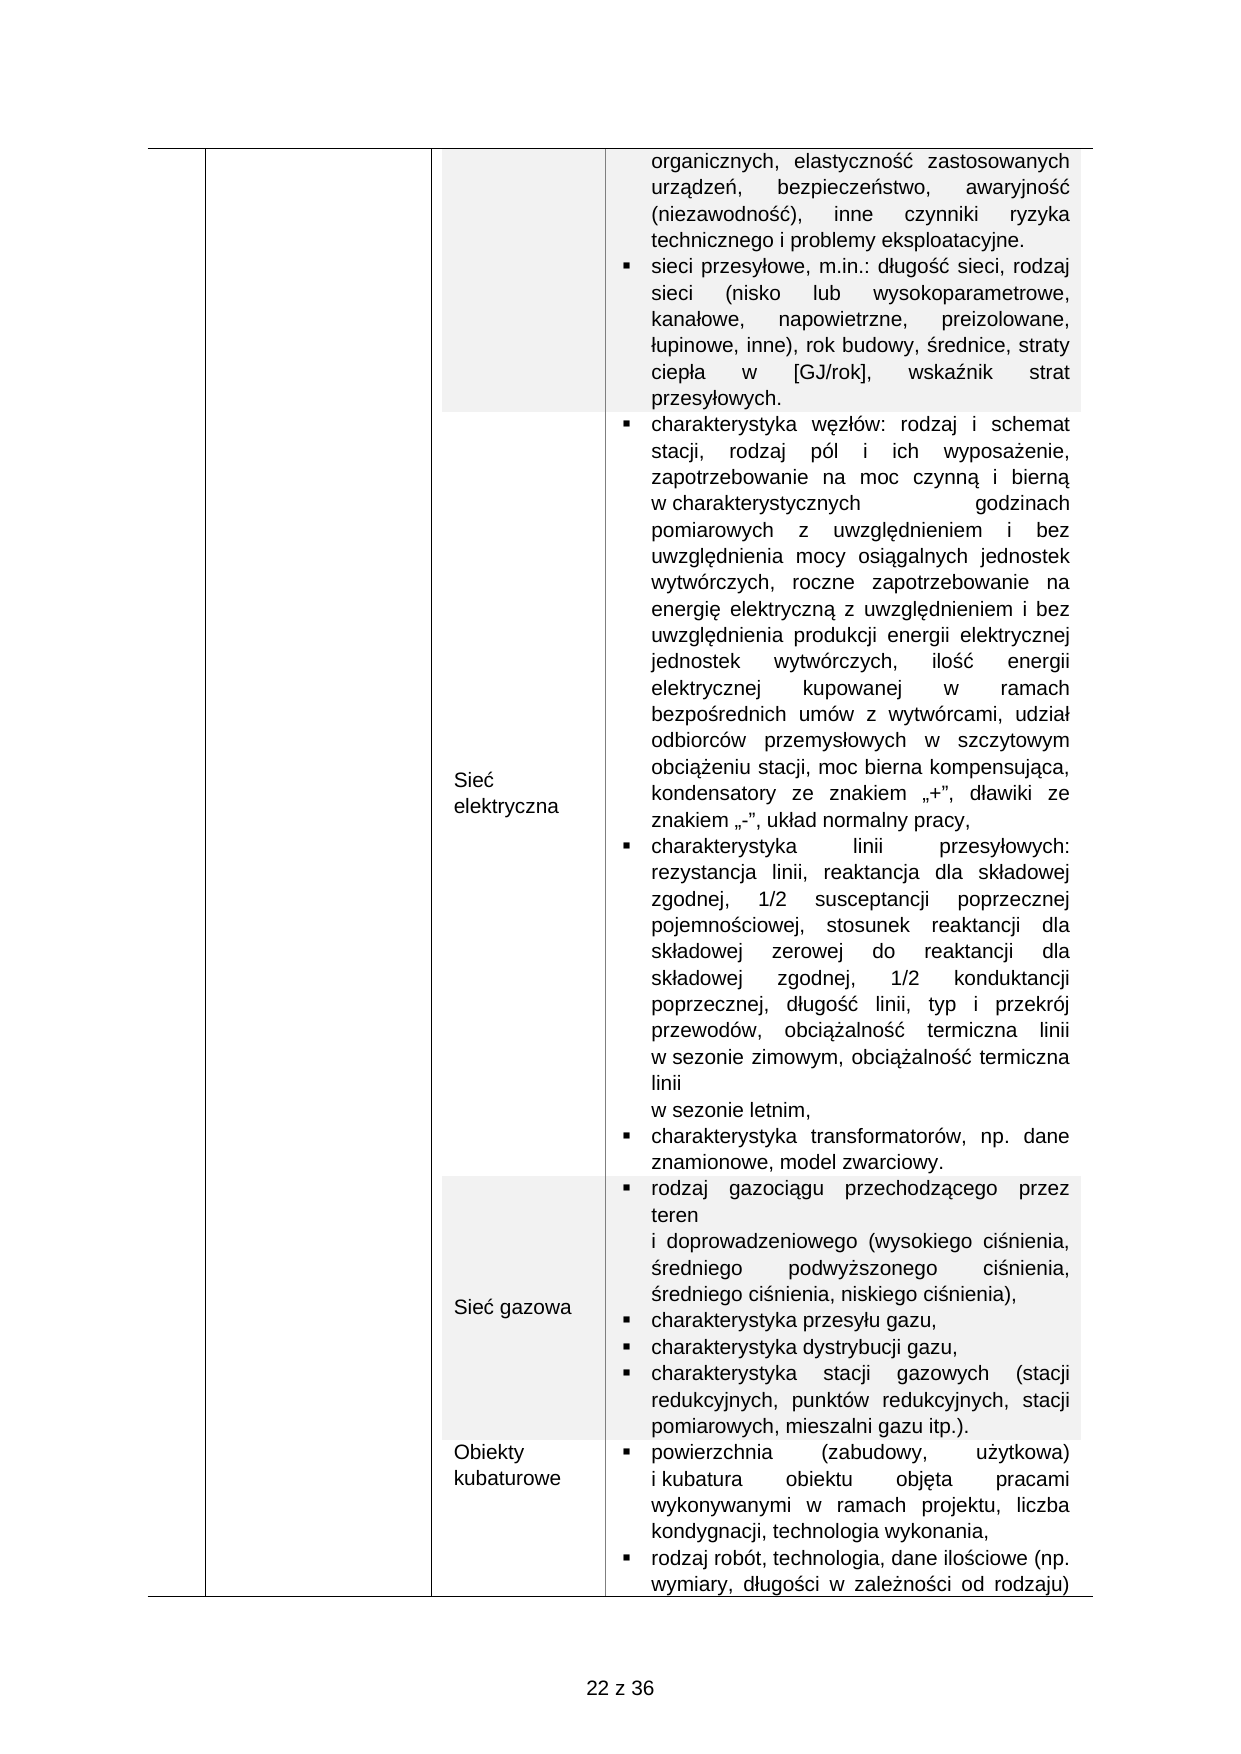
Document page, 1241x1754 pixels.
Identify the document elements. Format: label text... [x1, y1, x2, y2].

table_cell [206, 149, 431, 1596]
